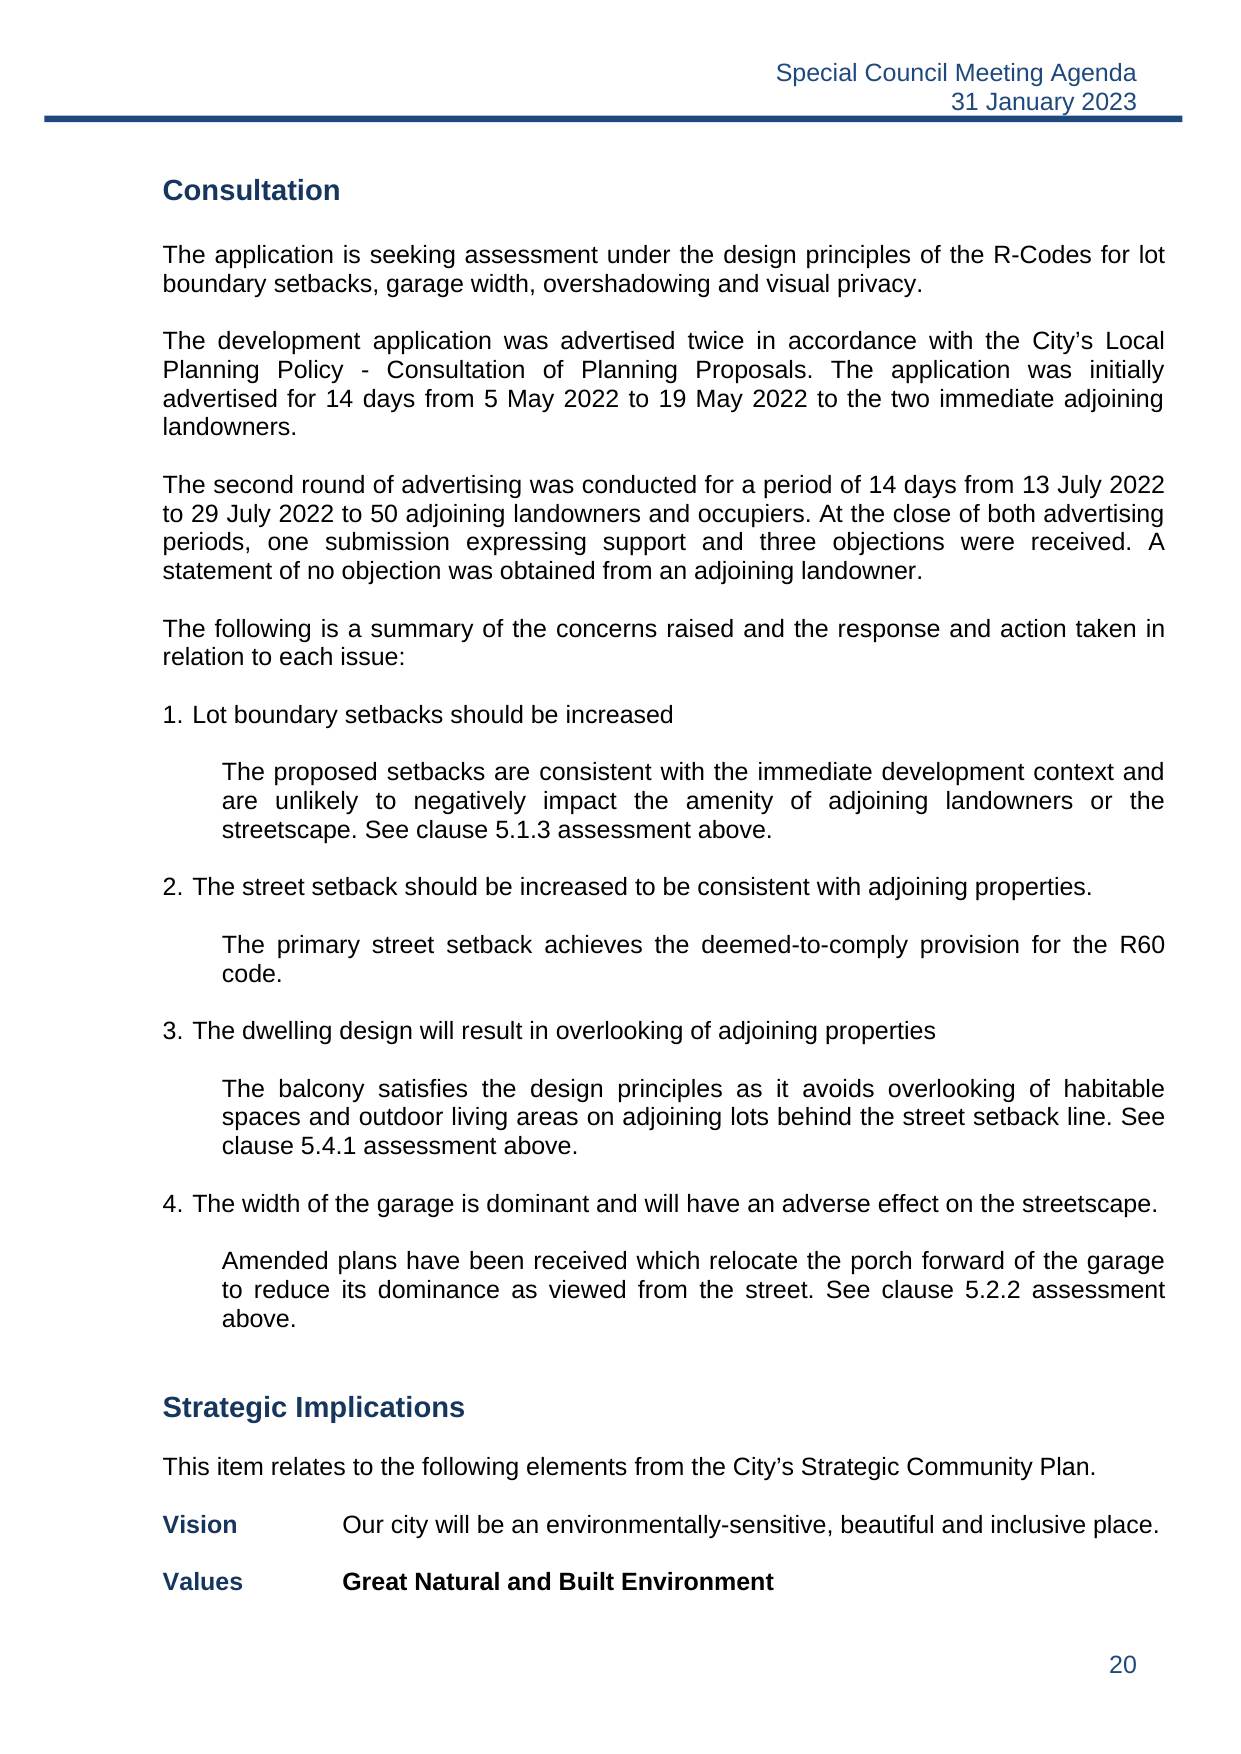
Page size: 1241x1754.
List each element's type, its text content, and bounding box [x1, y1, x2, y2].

text The development application was advertised twice in accordance with the City’s Local Planning Policy - Consultation of Planning Proposals. The application was initially advertised for 14 days from 5 May 2022 to 19 May 2022 to the two immediate adjoining landowners. [162, 326, 1166, 441]
text The proposed setbacks are consistent with the immediate development context and are unlikely to negatively impact the amenity of adjoining landowners or the streetscape. See clause 5.1.3 assessment above. [192, 757, 1137, 843]
text The primary street setback achieves the deemed-to-comply provision for the R60 code. [192, 930, 1137, 987]
text The second round of advertising was conducted for a period of 14 days from 13 July 2022 to 29 July 2022 to 50 adjoining landowners and occupiers. At the close of both advertising periods, one submission expressing support and three objections were received. A statement of no objection was obtained from an adjoining landowner. [162, 470, 1166, 585]
list The width of the garage is dominant and will have an adverse effect on the streetscape. [162, 1188, 1166, 1217]
text Amended plans have been received which relocate the porch forward of the garage to reduce its dominance as viewed from the street. See clause 5.2.2 assessment above. [192, 1246, 1137, 1332]
text This item relates to the following elements from the City’s Strategic Community Plan. [162, 1452, 1166, 1481]
list The dwelling design will result in overlooking of adjoining properties [162, 1016, 1166, 1045]
text Strategic Implications [162, 1390, 1166, 1423]
list Lot boundary setbacks should be increased [162, 700, 1166, 728]
text The application is seeking assessment under the design principles of the R-Codes for lot boundary setbacks, garage width, overshadowing and visual privacy. [162, 240, 1166, 297]
list The street setback should be increased to be consistent with adjoining properties. [162, 872, 1166, 901]
text Vision Our city will be an environmentally-sensitive, beautiful and inclusive place. [162, 1509, 1166, 1538]
text Consultation [162, 173, 1166, 206]
text Values Great Natural and Built Environment [162, 1567, 1166, 1596]
text The balcony satisfies the design principles as it avoids overlooking of habitable spaces and outdoor living areas on adjoining lots behind the street setback line. See clause 5.4.1 assessment above. [192, 1073, 1137, 1160]
text The following is a summary of the concerns raised and the response and action taken in relation to each issue: [162, 613, 1166, 671]
